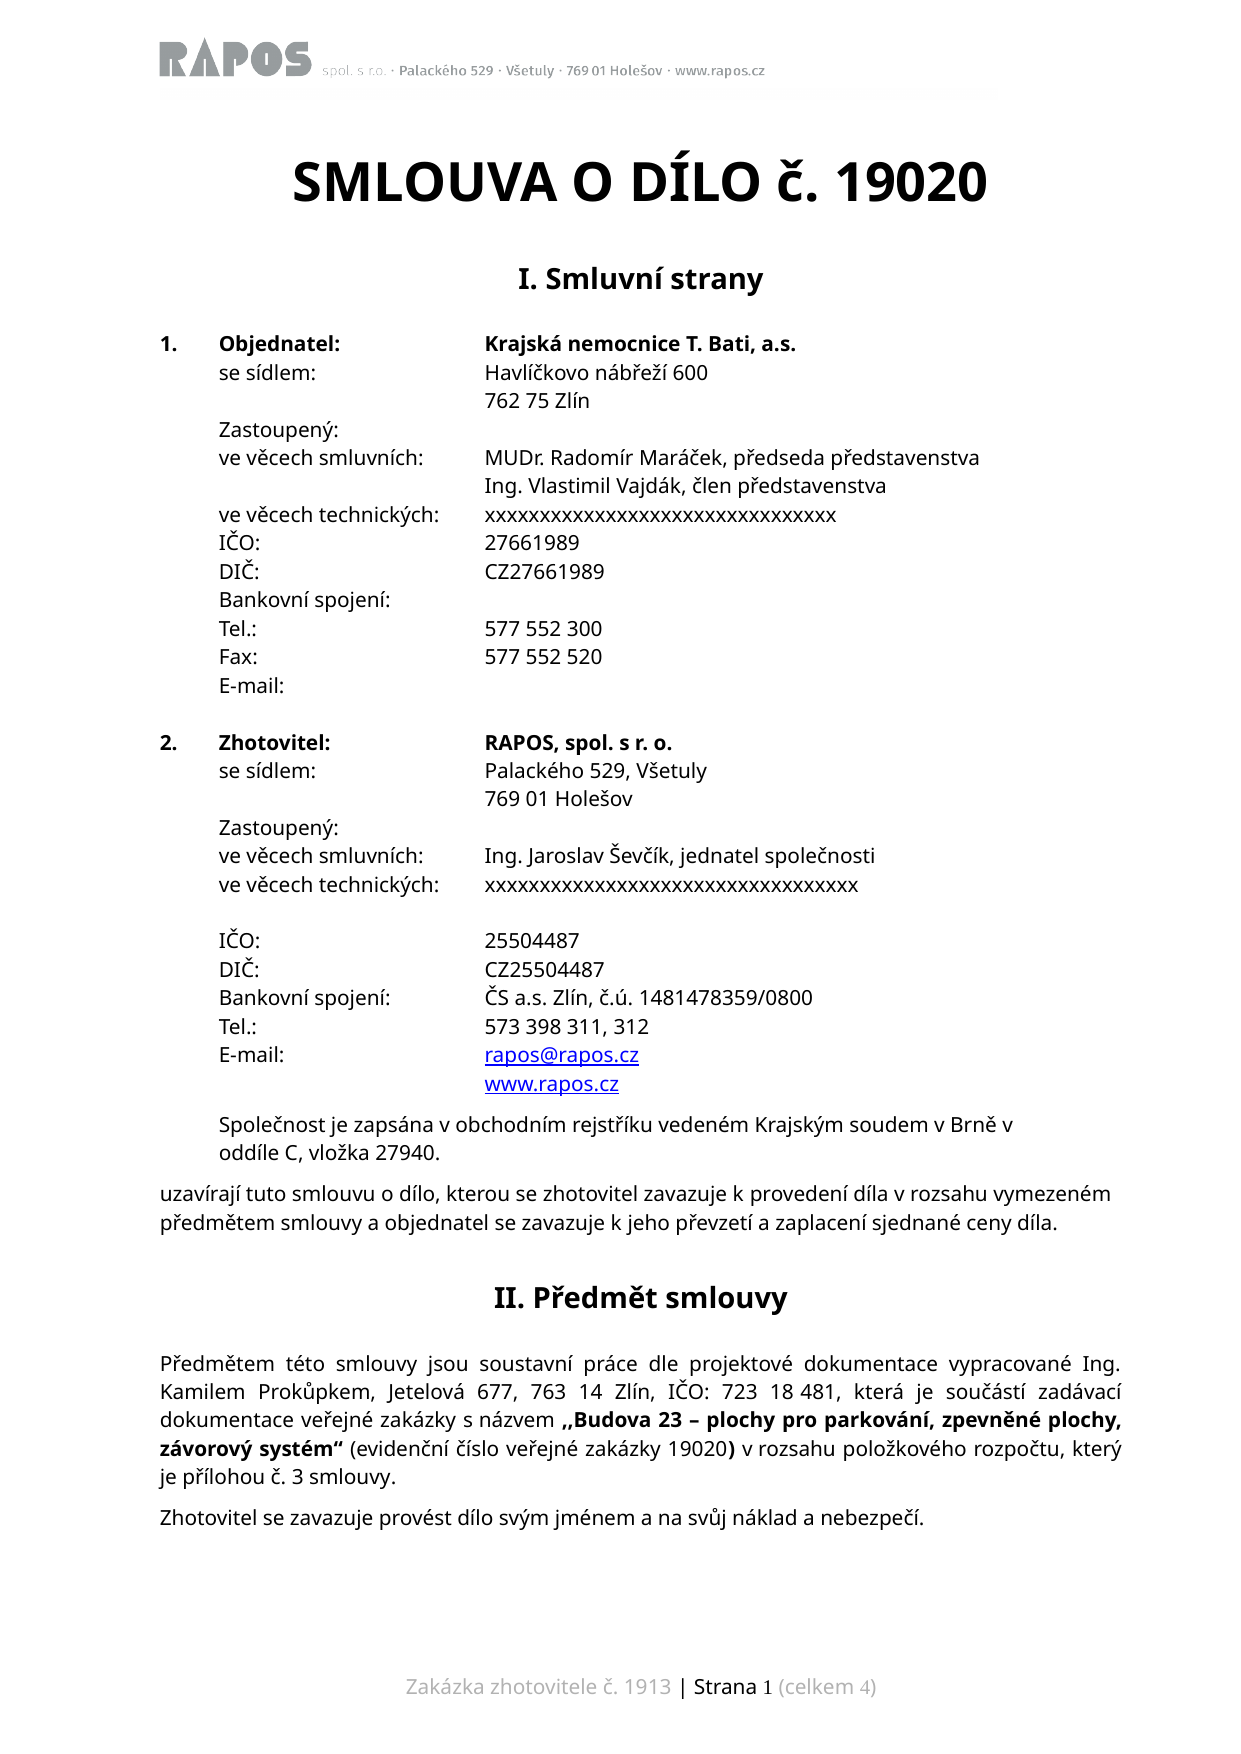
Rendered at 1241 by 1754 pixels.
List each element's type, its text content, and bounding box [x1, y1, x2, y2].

text IČO: 25504487 [159, 927, 1122, 955]
text 769 01 Holešov [159, 784, 1122, 813]
text 762 75 Zlín [159, 386, 1122, 415]
text 1. Objednatel: Krajská nemocnice T. Bati, a.s. [159, 329, 1122, 358]
text DIČ: CZ25504487 [159, 955, 1122, 983]
text DIČ: CZ27661989 [159, 557, 1122, 585]
text 2. Zhotovitel: RAPOS, spol. s r. o. [159, 728, 1122, 756]
text www.rapos.cz [159, 1069, 1122, 1097]
text SMLOUVA O DÍLO č. 19020 [159, 143, 1122, 217]
text se sídlem: Havlíčkovo nábřeží 600 [159, 358, 1122, 386]
list Zhotovitel se zavazuje provést dílo svým jménem a na svůj náklad a nebezpečí. [159, 1503, 1122, 1532]
text Fax: 577 552 520 [159, 642, 1122, 671]
text E-mail: rapos@rapos.cz [159, 1040, 1122, 1069]
text I. Smluvní strany [159, 258, 1122, 298]
text ve věcech smluvních: Ing. Jaroslav Ševčík, jednatel společnosti [159, 841, 1122, 870]
text Tel.: 573 398 311, 312 [159, 1012, 1122, 1040]
text Tel.: 577 552 300 [159, 614, 1122, 642]
text ve věcech technických: xxxxxxxxxxxxxxxxxxxxxxxxxxxxxxxx [159, 500, 1122, 528]
text Společnost je zapsána v obchodním rejstříku vedeném Krajským soudem v Brně v oddíle C, vložka 27940. [218, 1110, 1122, 1167]
text Bankovní spojení: [159, 585, 1122, 614]
text E-mail: [159, 671, 1122, 699]
text Ing. Vlastimil Vajdák, člen představenstva [159, 472, 1122, 500]
text Zastoupený: [159, 813, 1122, 841]
text Bankovní spojení: ČS a.s. Zlín, č.ú. 1481478359/0800 [159, 983, 1122, 1012]
text II. Předmět smlouvy [159, 1278, 1122, 1317]
list Předmětem této smlouvy jsou soustavní práce dle projektové dokumentace vypracované Ing. Kamilem Prokůpkem, Jetelová 677, 763 14 Zlín, IČO: 723 18 481, která je součástí zadávací dokumentace veřejné zakázky s názvem ,,Budova 23 – plochy pro parkování, zpevněné plochy, závorový systém“ (evidenční číslo veřejné zakázky 19020) v rozsahu položkového rozpočtu, který je přílohou č. 3 smlouvy. [159, 1349, 1122, 1491]
text uzavírají tuto smlouvu o dílo, kterou se zhotovitel zavazuje k provedení díla v rozsahu vymezeném předmětem smlouvy a objednatel se zavazuje k jeho převzetí a zaplacení sjednané ceny díla. [159, 1179, 1122, 1236]
picture [159, 37, 999, 100]
text ve věcech technických: xxxxxxxxxxxxxxxxxxxxxxxxxxxxxxxxxx [159, 870, 1122, 898]
text Zastoupený: [159, 415, 1122, 443]
text ve věcech smluvních: MUDr. Radomír Maráček, předseda představenstva [159, 443, 1122, 472]
text se sídlem: Palackého 529, Všetuly [159, 756, 1122, 784]
text IČO: 27661989 [159, 528, 1122, 557]
